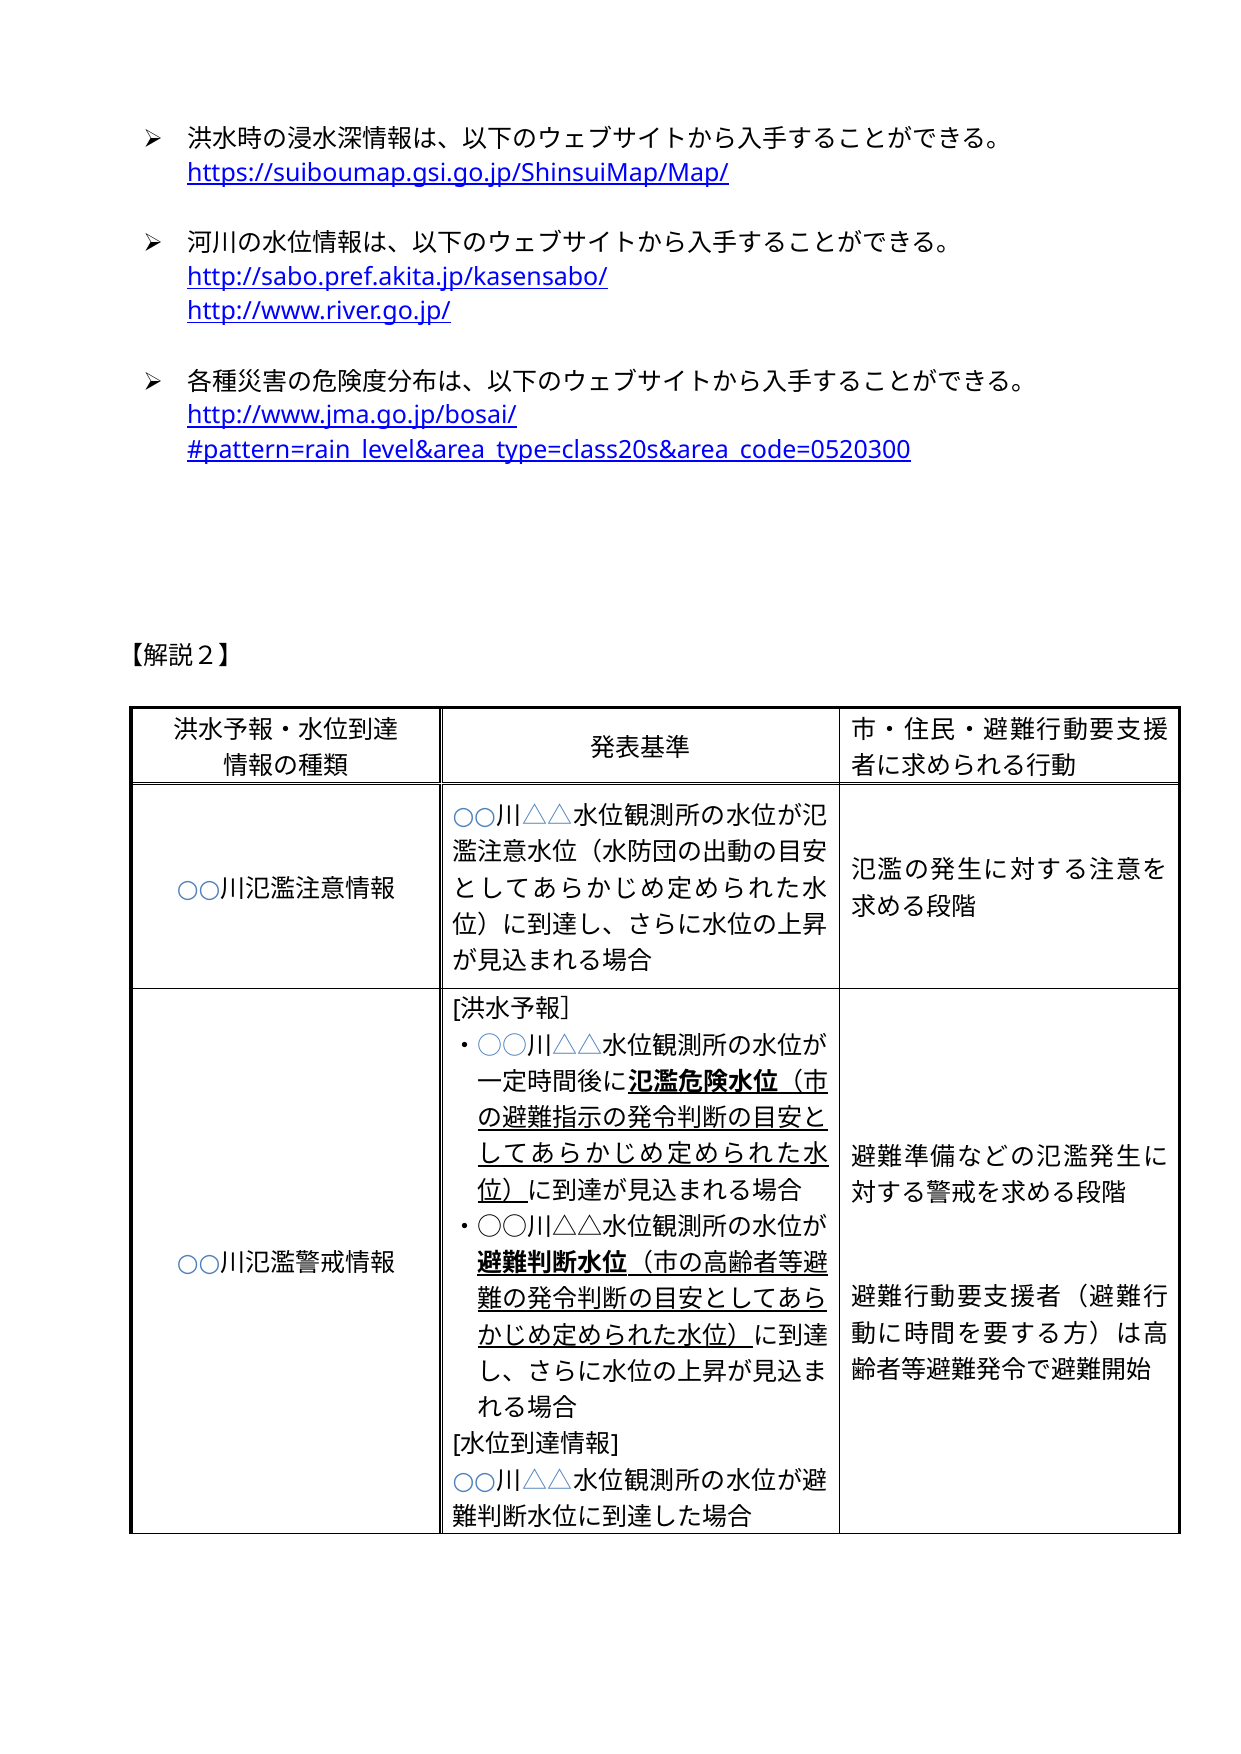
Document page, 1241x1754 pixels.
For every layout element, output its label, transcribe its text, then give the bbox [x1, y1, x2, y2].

table_cell ○○川△△水位観測所の水位が氾濫注意水位（水防団の出動の目安としてあらかじめ定められた水位）に到達し、さらに水位の上昇が見込まれる場合 [443, 785, 839, 988]
table_header 市・住民・避難行動要支援者に求められる行動 [840, 709, 1178, 782]
list 各種災害の危険度分布は、以下のウェブサイトから入手することができる。 [143, 361, 1134, 397]
list 洪水時の浸水深情報は、以下のウェブサイトから入手することができる。 [143, 118, 1134, 154]
table_cell ○○川氾濫警戒情報 [133, 989, 439, 1533]
table_header 発表基準 [443, 709, 839, 782]
list http://www.river.go.jp/ [187, 293, 1134, 327]
list 河川の水位情報は、以下のウェブサイトから入手することができる。 [143, 222, 1134, 259]
list http://sabo.pref.akita.jp/kasensabo/ [187, 259, 1134, 293]
list https://suiboumap.gsi.go.jp/ShinsuiMap/Map/ [187, 154, 1134, 188]
list http://www.jma.go.jp/bosai/#pattern=rain_level&area_type=class20s&area_code=0520300 [187, 397, 1134, 465]
table_cell 避難準備などの氾濫発生に対する警戒を求める段階 避難行動要支援者（避難行動に時間を要する方）は高齢者等避難発令で避難開始 [840, 989, 1178, 1533]
text 【解説２】 [118, 636, 1134, 672]
table_cell 氾濫の発生に対する注意を 求める段階 [840, 785, 1178, 988]
table_cell ○○川氾濫注意情報 [133, 785, 439, 988]
table_header 洪水予報・水位到達 情報の種類 [133, 709, 439, 782]
table_cell [洪水予報］ ・○○川△△水位観測所の水位が一定時間後に氾濫危険水位（市の避難指示の発令判断の目安としてあらかじめ定められた水位）に到達が見込まれる場合 ・○○川△△水位観測所の水位が避難判断水位（市の高齢者等避難の発令判断の目安としてあらかじめ定められた水位）に到達し、さらに水位の上昇が見込まれる場合 [水位到達情報] ○○川△△水位観測所の水位が避難判断水位に到達した場合 [443, 989, 839, 1533]
